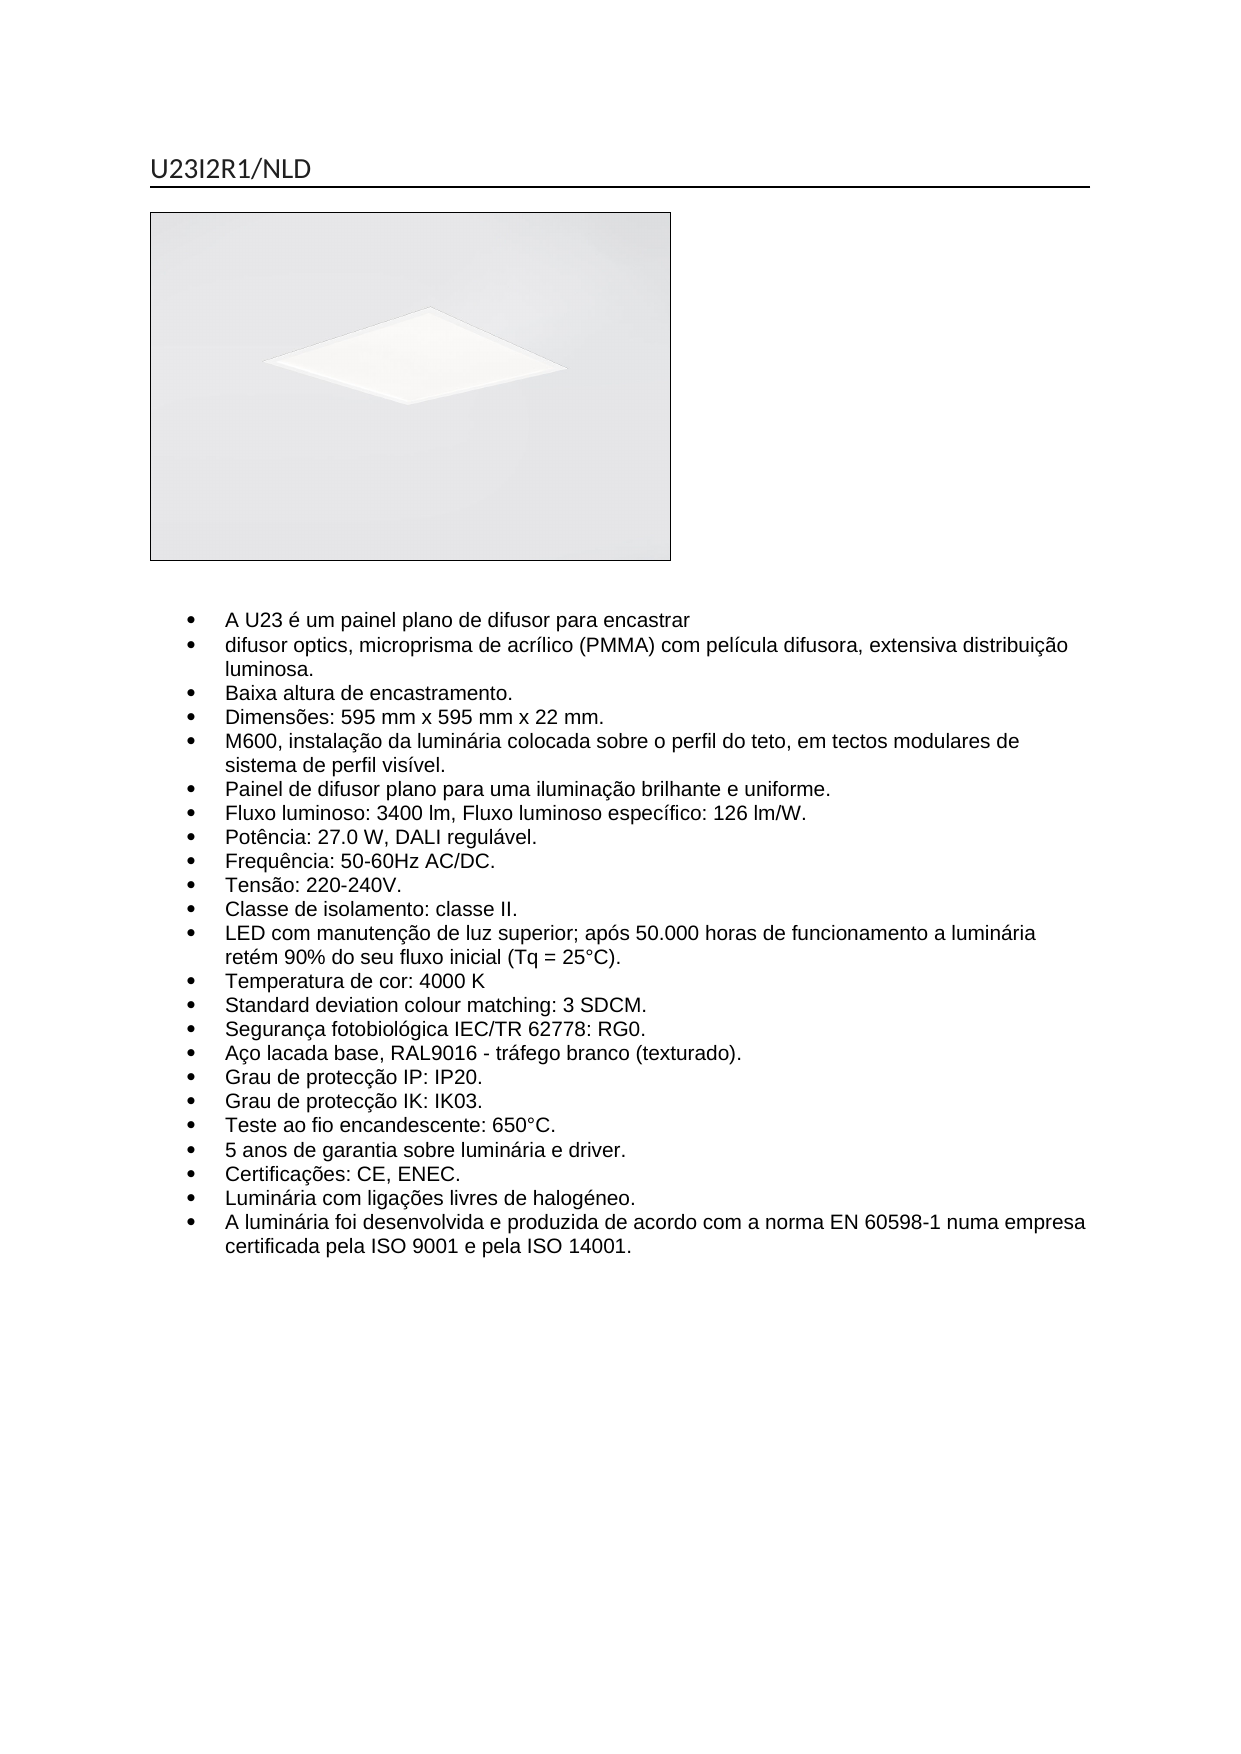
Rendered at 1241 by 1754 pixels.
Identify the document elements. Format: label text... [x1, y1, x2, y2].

text U23I2R1/NLD [150, 150, 1090, 186]
list Standard deviation colour matching: 3 SDCM. [187, 993, 1090, 1017]
list 5 anos de garantia sobre luminária e driver. [187, 1137, 1090, 1161]
list Teste ao fio encandescente: 650°C. [187, 1113, 1090, 1137]
list A luminária foi desenvolvida e produzida de acordo com a norma EN 60598-1 numa empresa certificada pela ISO 9001 e pela ISO 14001. [187, 1209, 1090, 1258]
list Dimensões: 595 mm x 595 mm x 22 mm. [187, 704, 1090, 728]
list Segurança fotobiológica IEC/TR 62778: RG0. [187, 1017, 1090, 1041]
list Painel de difusor plano para uma iluminação brilhante e uniforme. [187, 777, 1090, 801]
list Certificações: CE, ENEC. [187, 1161, 1090, 1186]
list Frequência: 50-60Hz AC/DC. [187, 849, 1090, 873]
list Potência: 27.0 W, DALI regulável. [187, 825, 1090, 849]
list Fluxo luminoso: 3400 lm, Fluxo luminoso específico: 126 lm/W. [187, 801, 1090, 825]
list Grau de protecção IP: IP20. [187, 1065, 1090, 1089]
list Tensão: 220-240V. [187, 873, 1090, 897]
list Grau de protecção IK: IK03. [187, 1089, 1090, 1113]
list Aço lacada base, RAL9016 - tráfego branco (texturado). [187, 1041, 1090, 1065]
list difusor optics, microprisma de acrílico (PMMA) com película difusora, extensiva distribuição luminosa. [187, 632, 1090, 680]
picture [151, 213, 670, 560]
list Luminária com ligações livres de halogéneo. [187, 1186, 1090, 1209]
list LED com manutenção de luz superior; após 50.000 horas de funcionamento a luminária retém 90% do seu fluxo inicial (Tq = 25°C). [187, 921, 1090, 969]
list Baixa altura de encastramento. [187, 680, 1090, 704]
list A U23 é um painel plano de difusor para encastrar [187, 608, 1090, 632]
list Classe de isolamento: classe II. [187, 897, 1090, 921]
list Temperatura de cor: 4000 K [187, 969, 1090, 993]
list M600, instalação da luminária colocada sobre o perfil do teto, em tectos modulares de sistema de perfil visível. [187, 728, 1090, 777]
